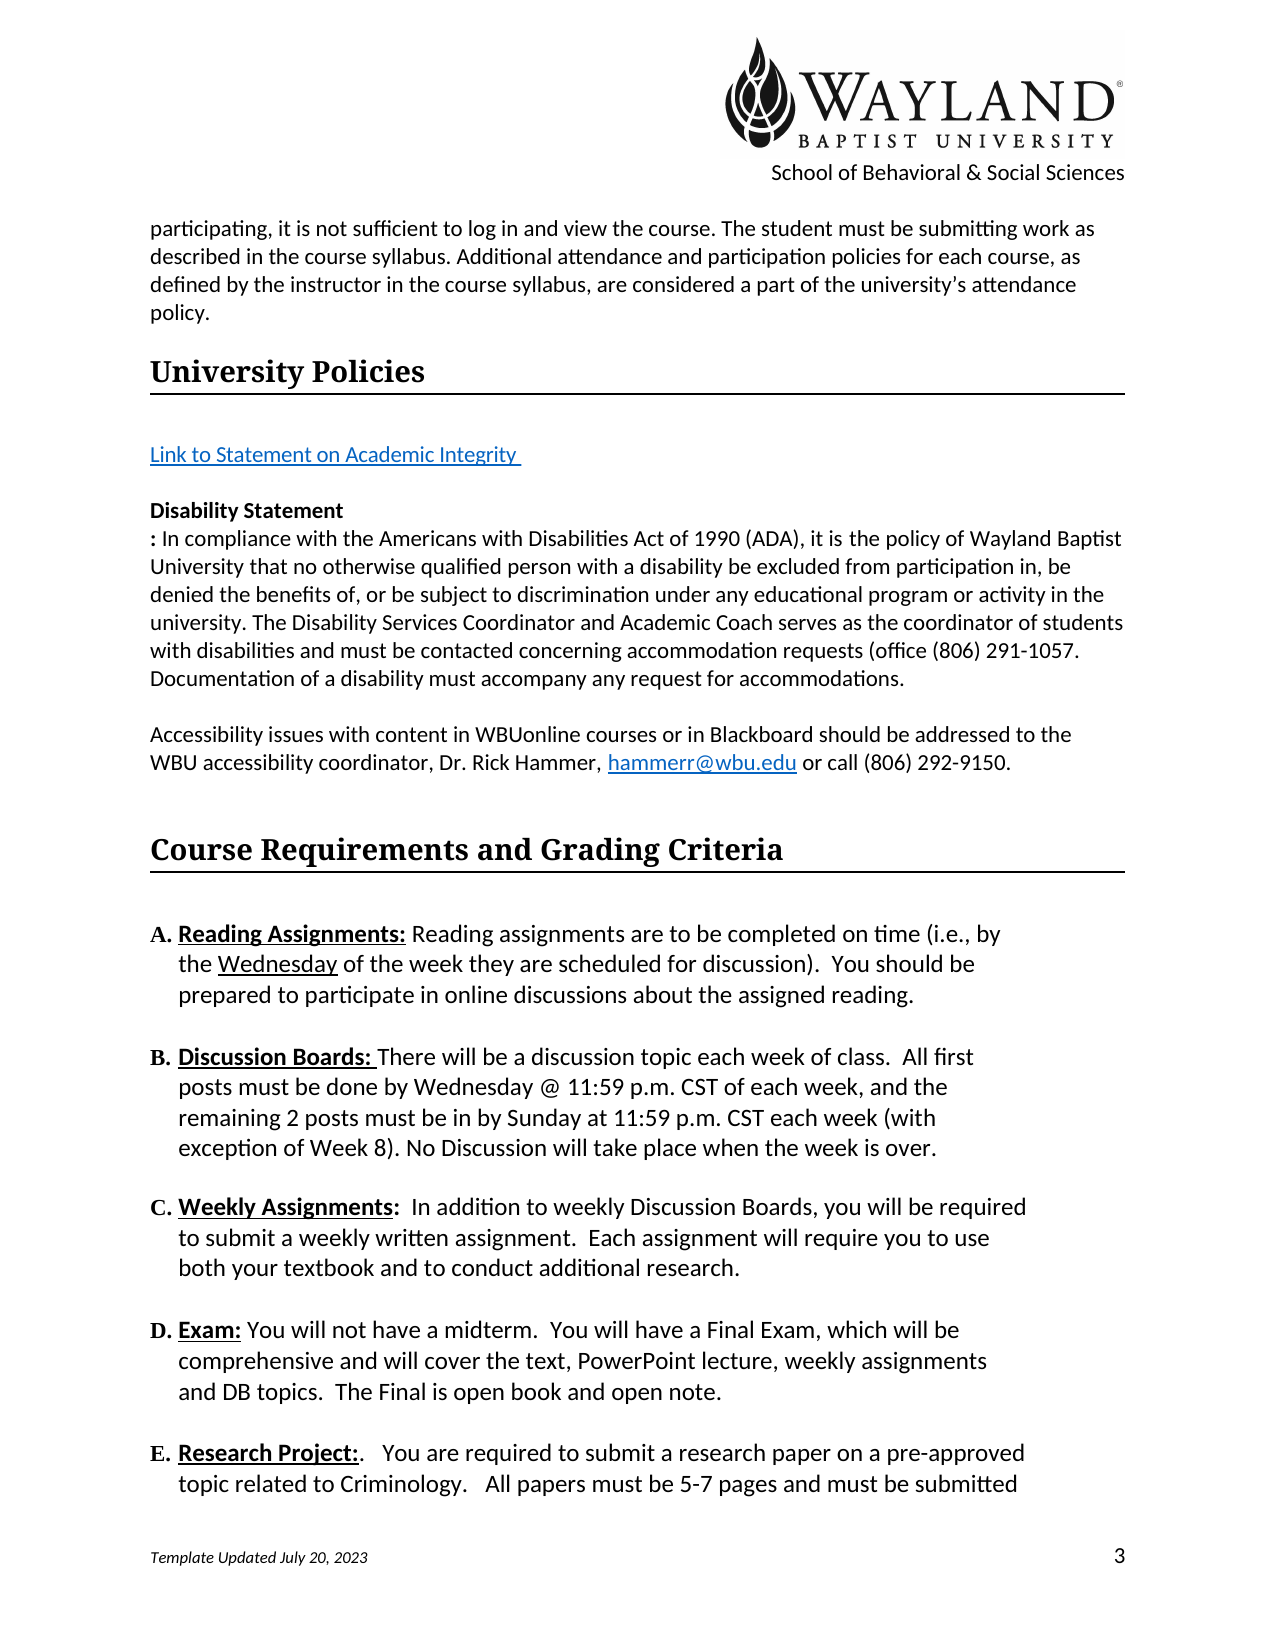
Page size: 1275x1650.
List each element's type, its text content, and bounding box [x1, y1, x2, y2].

list Discussion Boards: There will be a discussion topic each week of class. All first posts must be done by Wednesday @ 11:59 p.m. CST of each week, and the remaining 2 posts must be in by Sunday at 11:59 p.m. CST each week (with exception of Week 8). No Discussion will take place when the week is over. [150, 1041, 1028, 1163]
subtitle Course Requirements and Grading Criteria [150, 829, 1125, 871]
text Disability Statement [150, 496, 1125, 524]
text Link to Statement on Academic Integrity [150, 440, 1125, 468]
list Exam: You will not have a midterm. You will have a Final Exam, which will be comprehensive and will cover the text, PowerPoint lecture, weekly assignments and DB topics. The Final is open book and open note. [150, 1315, 1028, 1406]
list Reading Assignments: Reading assignments are to be completed on time (i.e., by the Wednesday of the week they are scheduled for discussion). You should be prepared to participate in online discussions about the assigned reading. [150, 918, 1028, 1009]
text Accessibility issues with content in WBUonline courses or in Blackboard should be addressed to the WBU accessibility coordinator, Dr. Rick Hammer, hammerr@wbu.edu or call (806) 292-9150. [150, 720, 1125, 776]
list Weekly Assignments: In addition to weekly Discussion Boards, you will be required to submit a weekly written assignment. Each assignment will require you to use both your textbook and to conduct additional research. [150, 1192, 1028, 1283]
text : In compliance with the Americans with Disabilities Act of 1990 (ADA), it is the policy of Wayland Baptist University that no otherwise qualified person with a disability be excluded from participation in, be denied the benefits of, or be subject to discrimination under any educational program or activity in the university. The Disability Services Coordinator and Academic Coach serves as the coordinator of students with disabilities and must be contacted concerning accommodation requests (office (806) 291-1057. Documentation of a disability must accompany any request for accommodations. [150, 524, 1125, 692]
picture [720, 30, 1125, 159]
subtitle University Policies [150, 351, 1125, 393]
